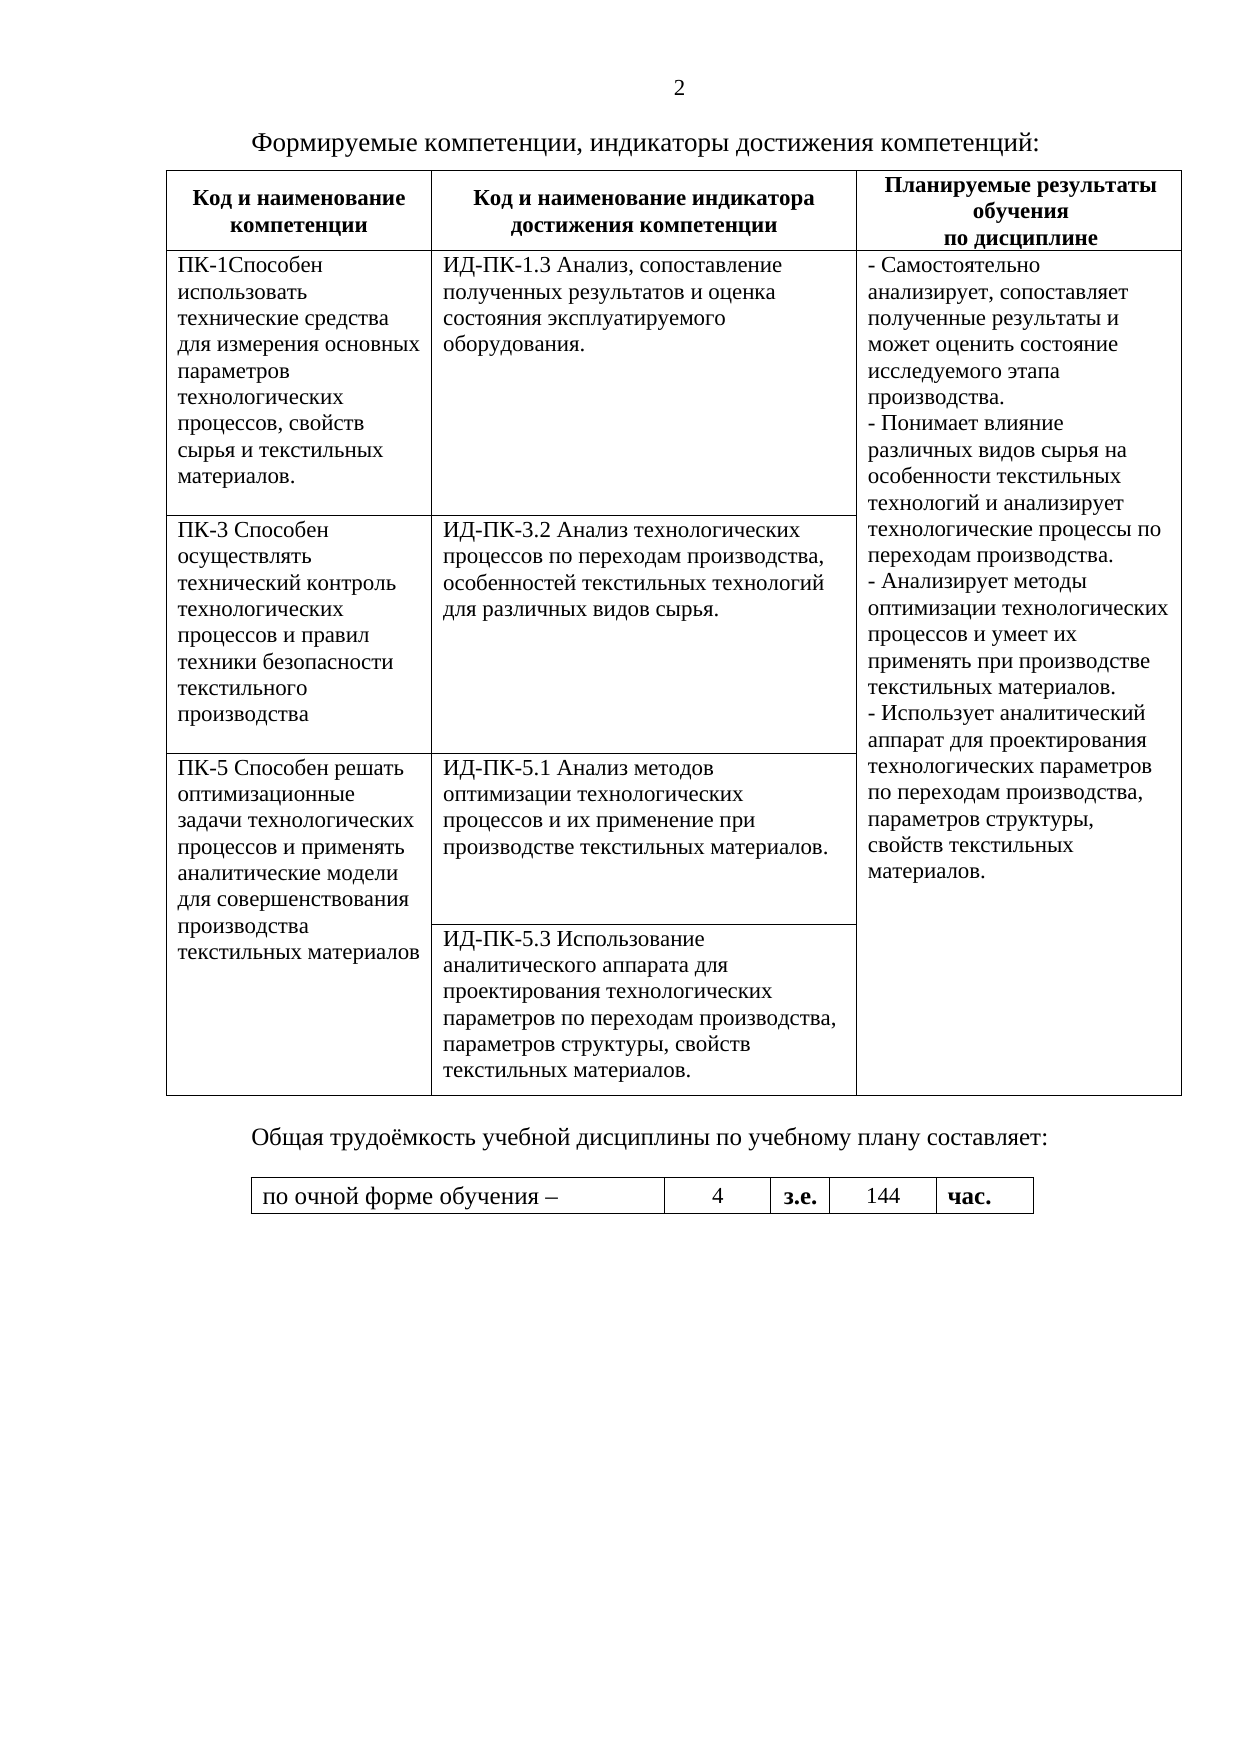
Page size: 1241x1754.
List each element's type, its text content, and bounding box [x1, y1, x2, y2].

list Общая трудоёмкость учебной дисциплины по учебному плану составляет: [177, 1122, 1181, 1151]
table_cell ИД-ПК-1.3 Анализ, сопоставление полученных результатов и оценка состояния эксплуатируемого оборудования. [432, 251, 856, 515]
table_cell - Самостоятельно анализирует, сопоставляет полученные результаты и может оценить состояние исследуемого этапа производства. - Понимает влияние различных видов сырья на особенности текстильных технологий и анализирует технологические процессы по переходам производства. - Анализирует методы оптимизации технологических процессов и умеет их применять при производстве текстильных материалов. - Использует аналитический аппарат для проектирования технологических параметров по переходам производства, параметров структуры, свойств текстильных материалов. [857, 251, 1181, 1095]
table_cell ПК-5 Способен решать оптимизационные задачи технологических процессов и применять аналитические модели для совершенствования производства текстильных материалов [167, 754, 431, 1095]
table_header з.е. [771, 1178, 829, 1213]
table_header 144 [830, 1178, 936, 1213]
table_header 4 [665, 1178, 770, 1213]
table_cell ПК-3 Способен осуществлять технический контроль технологических процессов и правил техники безопасности текстильного производства [167, 516, 431, 753]
table_header Планируемые результаты обучения по дисциплине [857, 171, 1181, 250]
table_header по очной форме обучения – [252, 1178, 664, 1213]
table_cell ИД-ПК-5.1 Анализ методов оптимизации технологических процессов и их применение при производстве текстильных материалов. [432, 754, 856, 924]
table_cell ИД-ПК-5.3 Использование аналитического аппарата для проектирования технологических параметров по переходам производства, параметров структуры, свойств текстильных материалов. [432, 925, 856, 1095]
table_header Код и наименование индикатора достижения компетенции [432, 171, 856, 250]
table_header Код и наименование компетенции [167, 171, 431, 250]
table_cell ИД-ПК-3.2 Анализ технологических процессов по переходам производства, особенностей текстильных технологий для различных видов сырья. [432, 516, 856, 753]
table_cell ПК-1Способен использовать технические средства для измерения основных параметров технологических процессов, свойств сырья и текстильных материалов. [167, 251, 431, 515]
subtitle Формируемые компетенции, индикаторы достижения компетенций: [251, 127, 1181, 158]
table_header час. [937, 1178, 1033, 1213]
